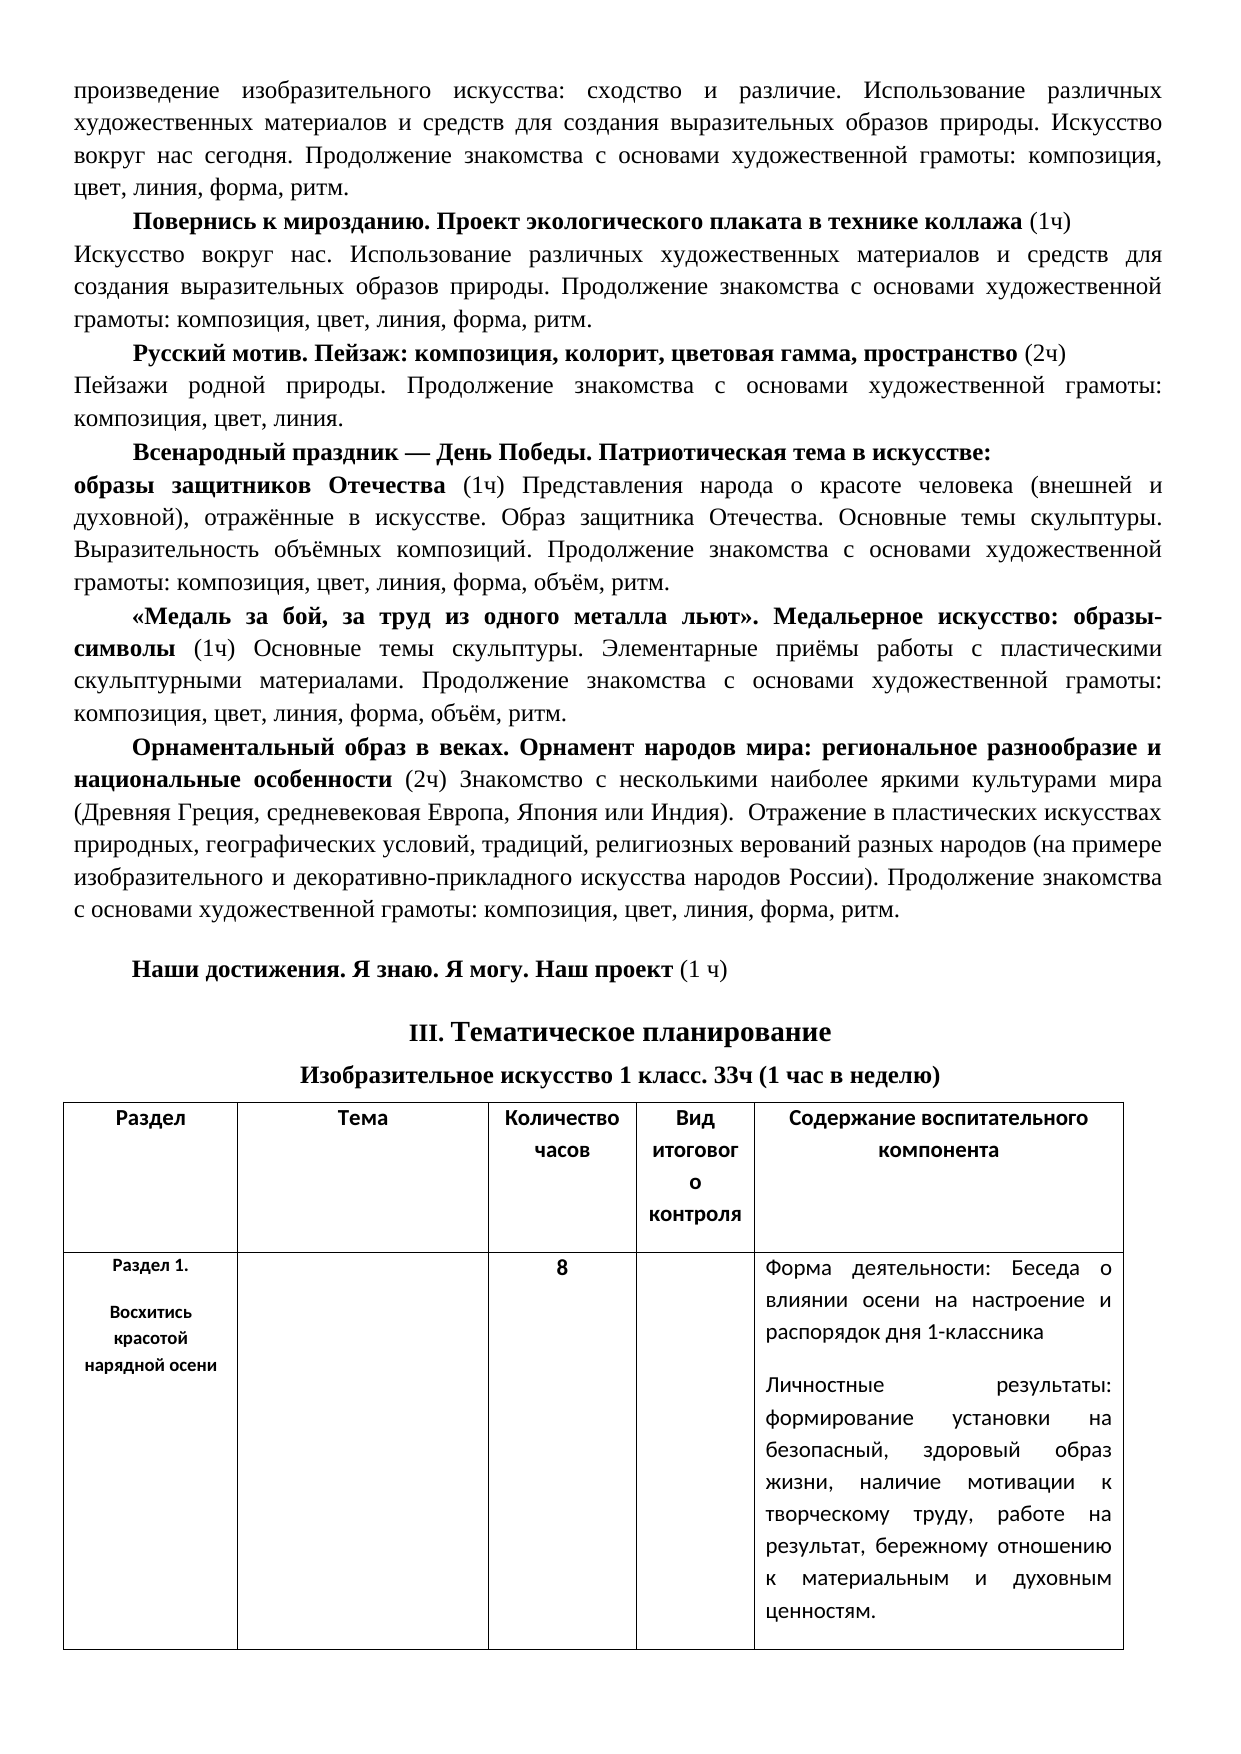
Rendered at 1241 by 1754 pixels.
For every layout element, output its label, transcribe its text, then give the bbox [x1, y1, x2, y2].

table_header Содержание воспитательного компонента [755, 1103, 1123, 1252]
table_cell [238, 1253, 488, 1648]
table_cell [755, 1253, 1123, 1648]
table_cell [64, 1253, 237, 1648]
table_header Количество часов [489, 1103, 636, 1252]
text образы защитников Отечества (1ч) Представления народа о красоте человека (внешней и духовной), отражённые в искусстве. Образ защитника Отечества. Основные темы скульптуры. Выразительность объёмных композиций. Продолжение знакомства с основами художественной грамоты: композиция, цвет, линия, форма, объём, ритм. [73, 470, 1163, 596]
text Всенародный праздник — День Победы. Патриотическая тема в искусстве: [133, 437, 1164, 466]
text Искусство вокруг нас. Использование различных художественных материалов и средств для создания выразительных образов природы. Продолжение знакомства с основами художественной грамоты: композиция, цвет, линия, форма, ритм. [73, 239, 1163, 332]
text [73, 75, 1163, 201]
text «Медаль за бой, за труд из одного металла льют». Медальерное искусство: образы-символы (1ч) Основные темы скульптуры. Элементарные приёмы работы с пластическими скульптурными материалами. Продолжение знакомства с основами художественной грамоты: композиция, цвет, линия, форма, объём, ритм. [73, 601, 1163, 727]
text Русский мотив. Пейзаж: композиция, колорит, цветовая гамма, пространство (2ч) [133, 338, 1164, 366]
table_cell [637, 1253, 754, 1648]
text Наши достижения. Я знаю. Я могу. Наш проект (1 ч) [73, 954, 1163, 983]
table_header Вид итогового контроля [637, 1103, 754, 1252]
table_header Раздел [64, 1103, 237, 1252]
table_cell 8 [489, 1253, 636, 1648]
text Изобразительное искусство 1 класс. 33ч (1 час в неделю) [75, 1060, 1165, 1089]
text III. Тематическое планирование [75, 1014, 1165, 1048]
text Повернись к мирозданию. Проект экологического плаката в технике коллажа (1ч) [133, 206, 1164, 235]
text Орнаментальный образ в веках. Орнамент народов мира: региональное разнообразие и национальные особенности (2ч) Знакомство с несколькими наиболее яркими культурами мира (Древняя Греция, средневековая Европа, Япония или Индия). Отражение в пластических искусствах природных, географических условий, традиций, религиозных верований разных народов (на примере изобразительного и декоративно-прикладного искусства народов России). Продолжение знакомства с основами художественной грамоты: композиция, цвет, линия, форма, ритм. [73, 732, 1163, 923]
text Пейзажи родной природы. Продолжение знакомства с основами художественной грамоты: композиция, цвет, линия. [73, 371, 1163, 432]
table_header Тема [238, 1103, 488, 1252]
